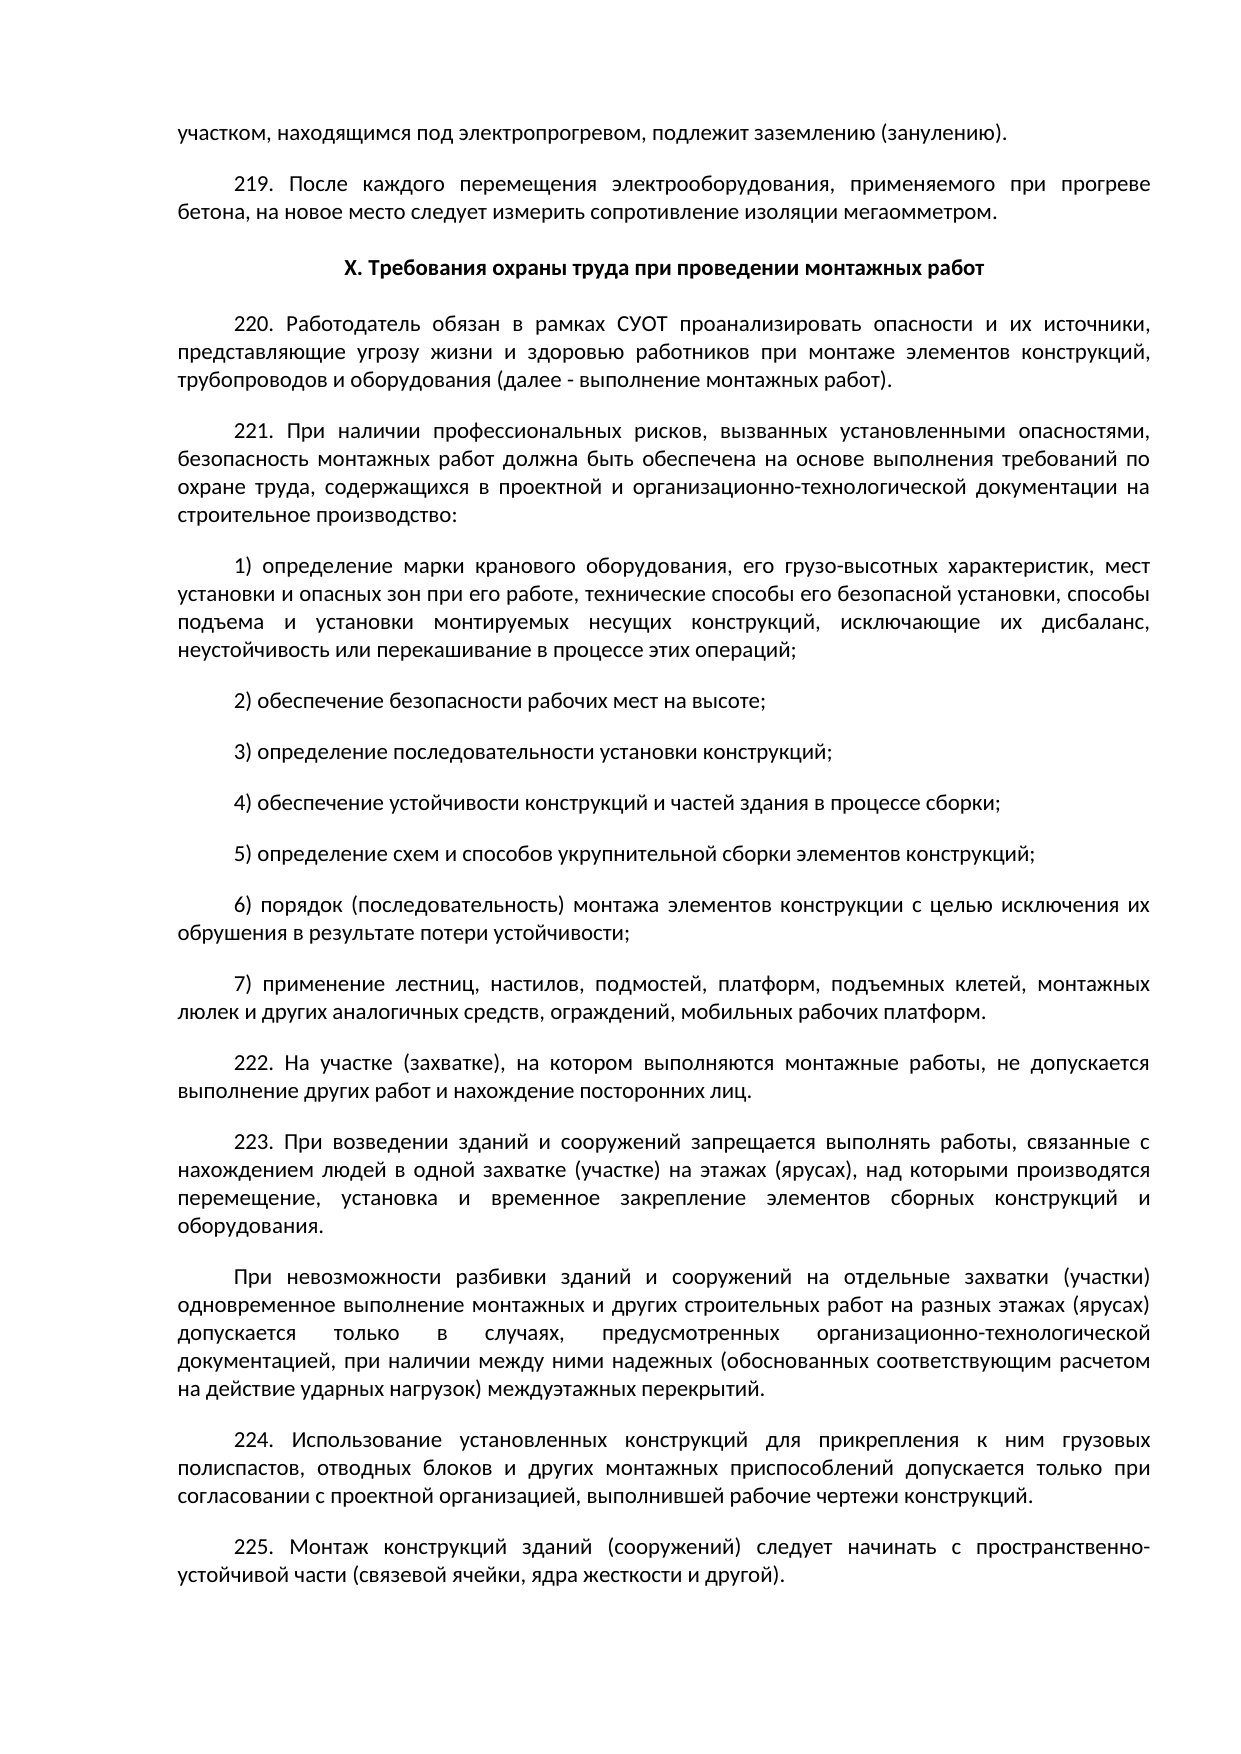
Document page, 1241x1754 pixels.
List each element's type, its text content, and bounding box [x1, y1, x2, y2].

text 5) определение схем и способов укрупнительной сборки элементов конструкций; [177, 839, 1152, 867]
text 1) определение марки кранового оборудования, его грузо-высотных характеристик, мест установки и опасных зон при его работе, технические способы его безопасной установки, способы подъема и установки монтируемых несущих конструкций, исключающие их дисбаланс, неустойчивость или перекашивание в процессе этих операций; [177, 551, 1152, 663]
text 225. Монтаж конструкций зданий (сооружений) следует начинать с пространственно-устойчивой части (связевой ячейки, ядра жесткости и другой). [177, 1532, 1152, 1588]
text 224. Использование установленных конструкций для прикрепления к ним грузовых полиспастов, отводных блоков и других монтажных приспособлений допускается только при согласовании с проектной организацией, выполнившей рабочие чертежи конструкций. [177, 1425, 1152, 1509]
text 2) обеспечение безопасности рабочих мест на высоте; [177, 686, 1152, 714]
text 6) порядок (последовательность) монтажа элементов конструкции с целью исключения их обрушения в результате потери устойчивости; [177, 890, 1152, 946]
text При невозможности разбивки зданий и сооружений на отдельные захватки (участки) одновременное выполнение монтажных и других строительных работ на разных этажах (ярусах) допускается только в случаях, предусмотренных организационно-технологической документацией, при наличии между ними надежных (обоснованных соответствующим расчетом на действие ударных нагрузок) междуэтажных перекрытий. [177, 1262, 1152, 1402]
text 3) определение последовательности установки конструкций; [177, 737, 1152, 765]
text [177, 118, 1152, 146]
text 7) применение лестниц, настилов, подмостей, платформ, подъемных клетей, монтажных люлек и других аналогичных средств, ограждений, мобильных рабочих платформ. [177, 969, 1152, 1025]
text 221. При наличии профессиональных рисков, вызванных установленными опасностями, безопасность монтажных работ должна быть обеспечена на основе выполнения требований по охране труда, содержащихся в проектной и организационно-технологической документации на строительное производство: [177, 416, 1152, 528]
text 4) обеспечение устойчивости конструкций и частей здания в процессе сборки; [177, 788, 1152, 816]
text 220. Работодатель обязан в рамках СУОТ проанализировать опасности и их источники, представляющие угрозу жизни и здоровью работников при монтаже элементов конструкций, трубопроводов и оборудования (далее - выполнение монтажных работ). [177, 309, 1152, 393]
title X. Требования охраны труда при проведении монтажных работ [177, 253, 1152, 281]
text 219. После каждого перемещения электрооборудования, применяемого при прогреве бетона, на новое место следует измерить сопротивление изоляции мегаомметром. [177, 169, 1152, 225]
text 223. При возведении зданий и сооружений запрещается выполнять работы, связанные с нахождением людей в одной захватке (участке) на этажах (ярусах), над которыми производятся перемещение, установка и временное закрепление элементов сборных конструкций и оборудования. [177, 1127, 1152, 1239]
text 222. На участке (захватке), на котором выполняются монтажные работы, не допускается выполнение других работ и нахождение посторонних лиц. [177, 1048, 1152, 1104]
